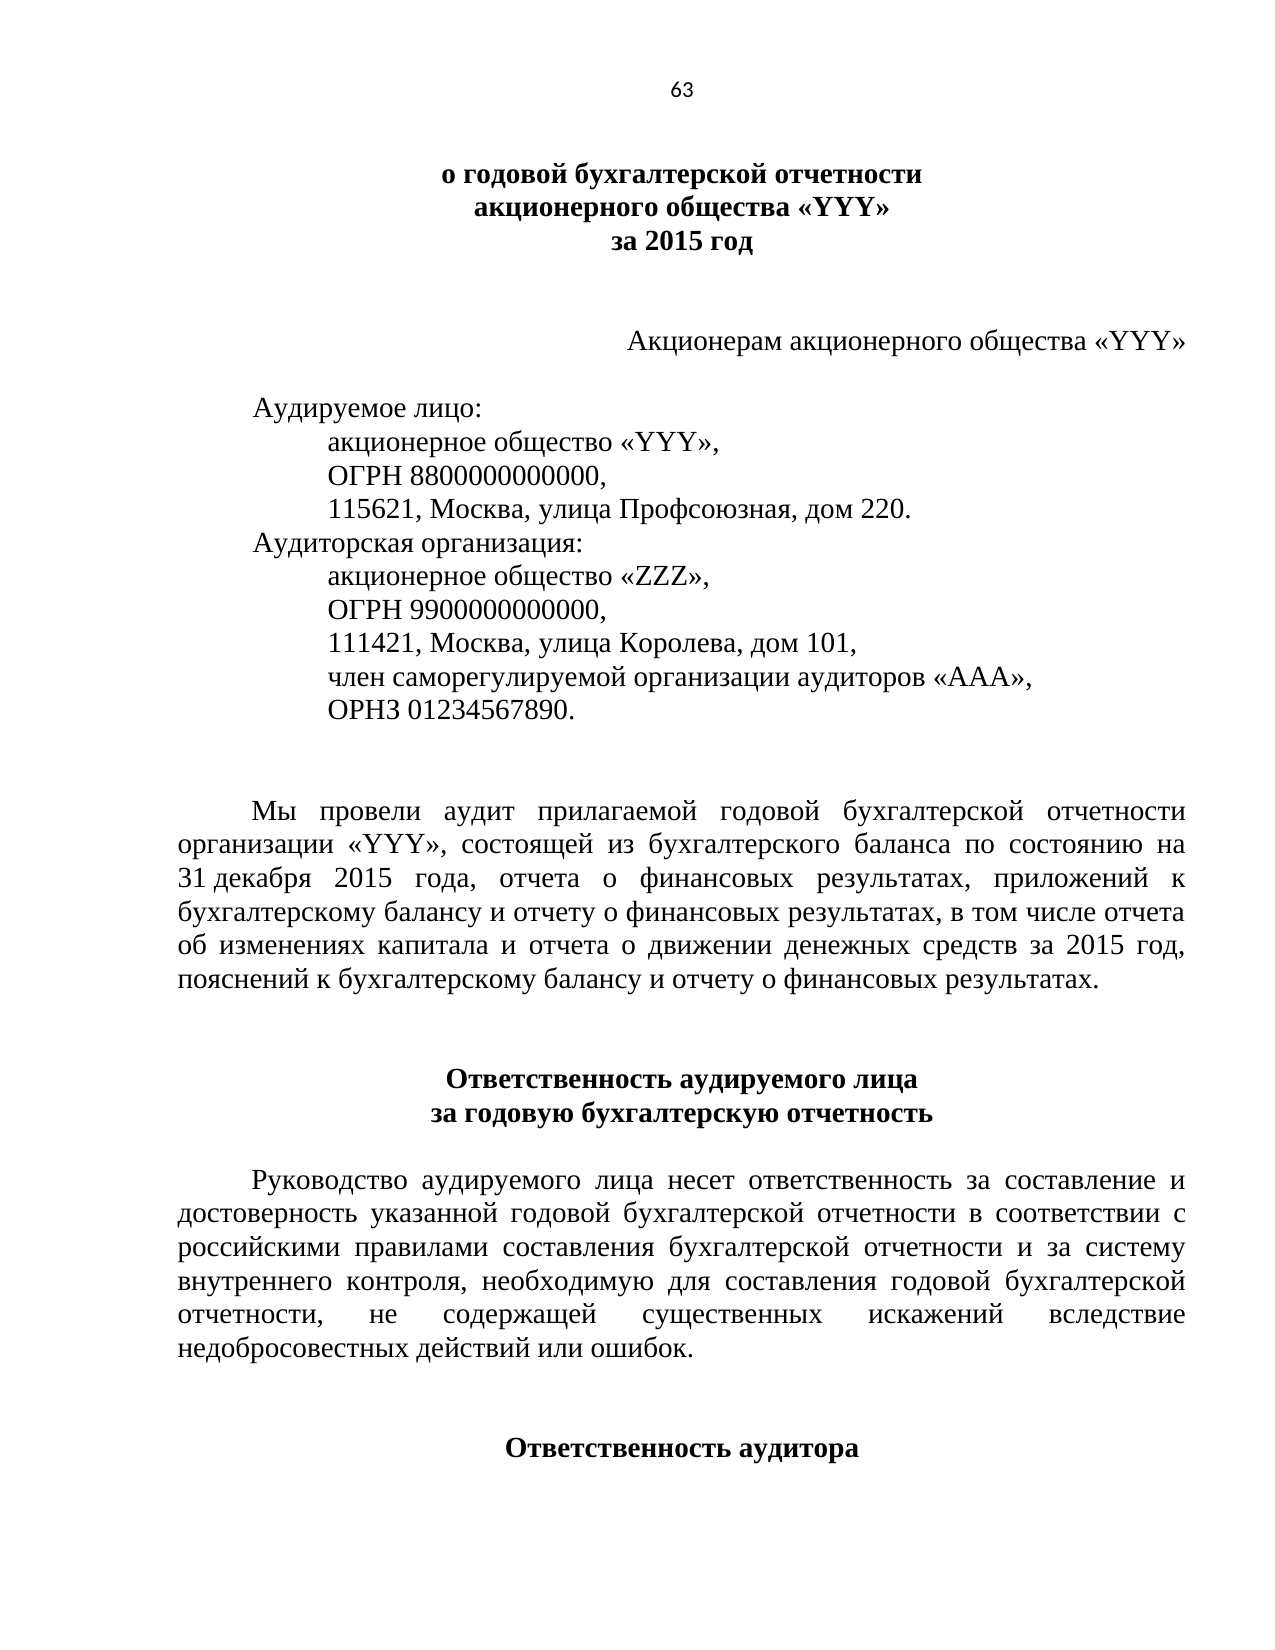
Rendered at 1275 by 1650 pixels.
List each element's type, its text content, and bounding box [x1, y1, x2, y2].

text Ответственность аудируемого лица [177, 1061, 1186, 1095]
text Акционерам акционерного общества «YYY» [177, 323, 1186, 357]
text акционерное общество «ZZZ», [327, 558, 1186, 592]
text 111421, Москва, улица Королева, дом 101, [327, 625, 1186, 659]
text Ответственность аудитора [177, 1430, 1186, 1464]
text Аудируемое лицо: [177, 391, 1186, 424]
text за годовую бухгалтерскую отчетность [177, 1095, 1186, 1128]
text о годовой бухгалтерской отчетности [177, 156, 1186, 189]
text Аудиторская организация: [177, 525, 1186, 558]
text ОГРН 9900000000000, [327, 592, 1186, 625]
text Мы провели аудит прилагаемой годовой бухгалтерской отчетности организации «YYY», состоящей из бухгалтерского баланса по состоянию на 31 декабря 2015 года, отчета о финансовых результатах, приложений к бухгалтерскому балансу и отчету о финансовых результатах, в том числе отчета об изменениях капитала и отчета о движении денежных средств за 2015 год, пояснений к бухгалтерскому балансу и отчету о финансовых результатах. [177, 793, 1186, 994]
text акционерного общества «YYY» [177, 189, 1186, 223]
text Руководство аудируемого лица несет ответственность за составление и достоверность указанной годовой бухгалтерской отчетности в соответствии с российскими правилами составления бухгалтерской отчетности и за систему внутреннего контроля, необходимую для составления годовой бухгалтерской отчетности, не содержащей существенных искажений вследствие недобросовестных действий или ошибок. [177, 1162, 1186, 1363]
text ОГРН 8800000000000, [327, 458, 1186, 491]
text ОРНЗ 01234567890. [327, 692, 1186, 726]
text 115621, Москва, улица Профсоюзная, дом 220. [327, 491, 1186, 525]
text акционерное общество «YYY», [327, 424, 1186, 458]
text за 2015 год [177, 223, 1186, 256]
text член саморегулируемой организации аудиторов «ААА», [327, 659, 1186, 692]
